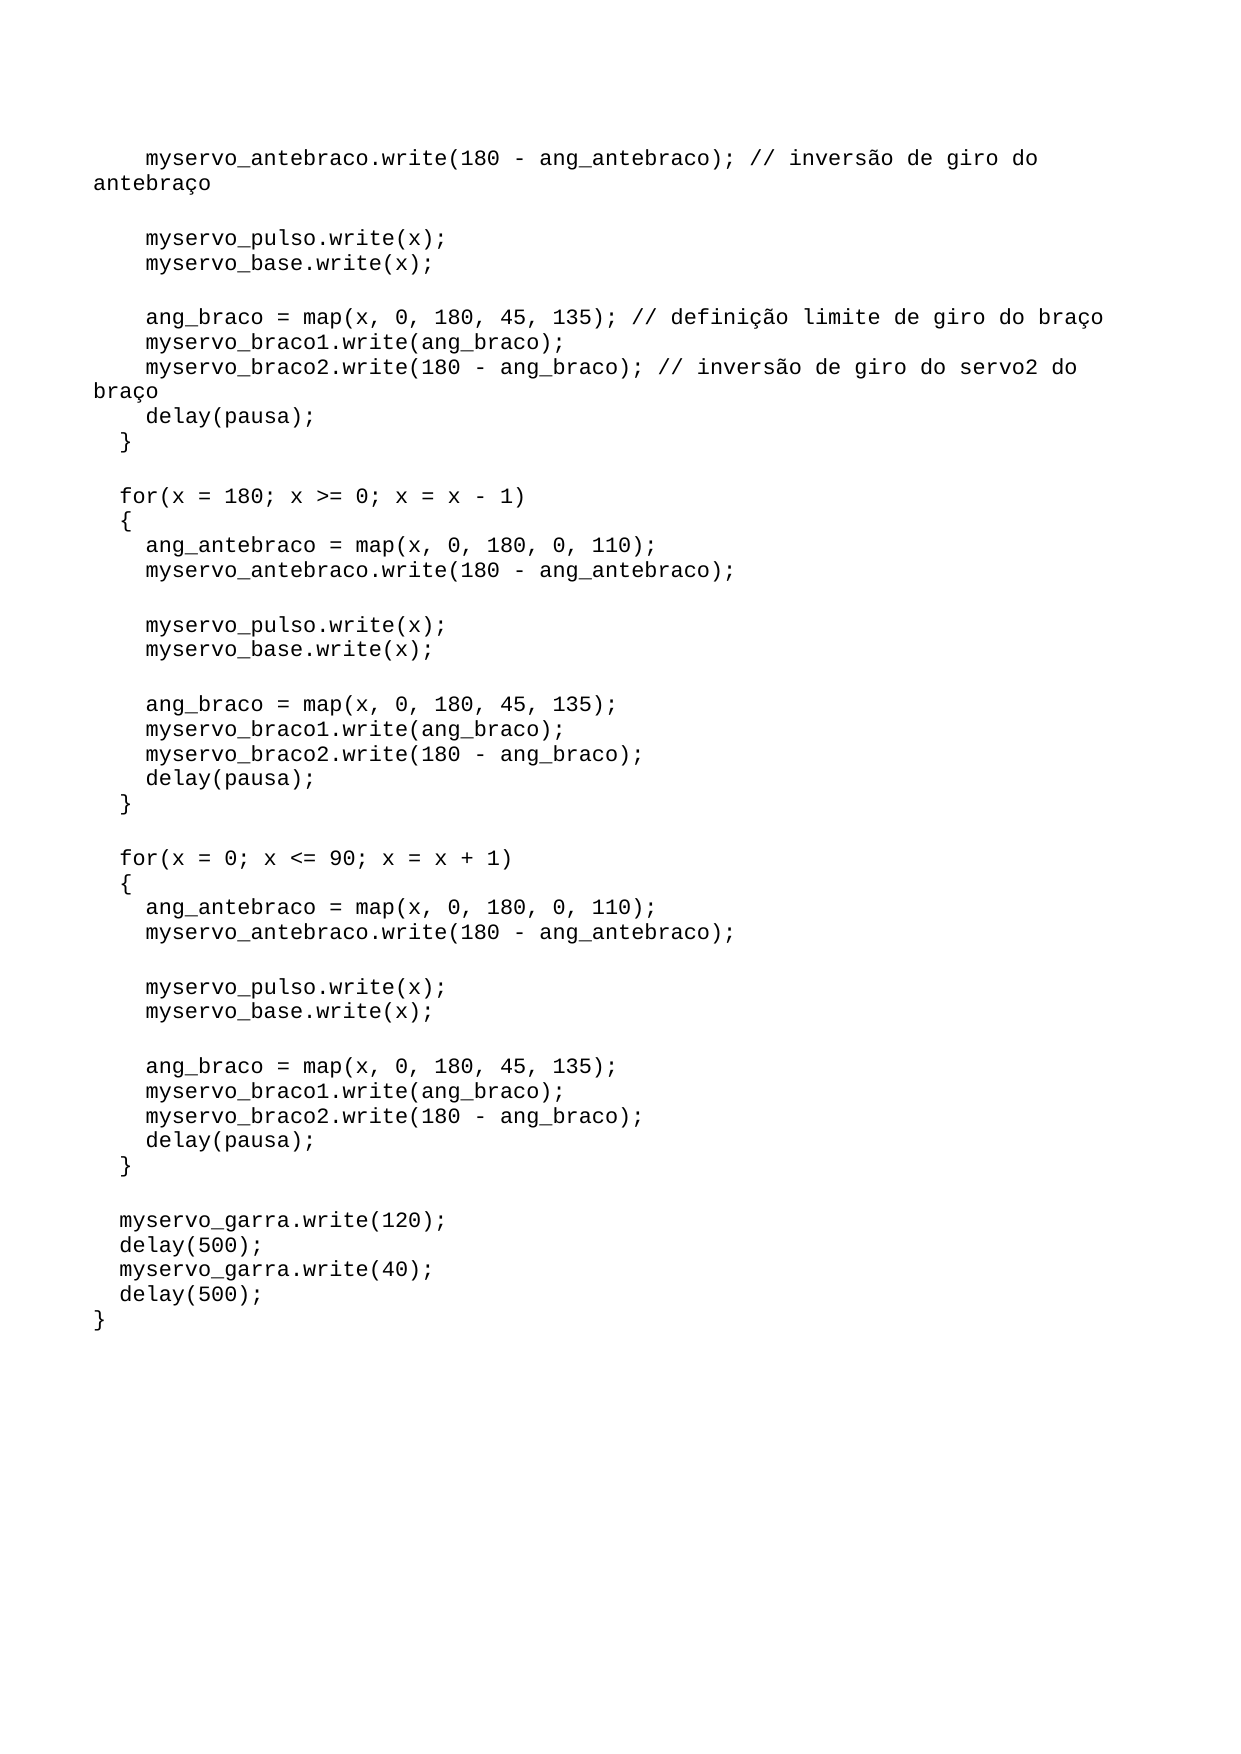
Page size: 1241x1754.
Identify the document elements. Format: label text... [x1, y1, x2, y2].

text myservo_braco1.write(ang_braco); [93, 1080, 1147, 1105]
text { [93, 510, 1147, 534]
text ang_antebraco = map(x, 0, 180, 0, 110); [93, 534, 1147, 559]
text myservo_antebraco.write(180 - ang_antebraco); [93, 559, 1147, 584]
text } [93, 430, 1147, 455]
text ang_braco = map(x, 0, 180, 45, 135); // definição limite de giro do braço [93, 306, 1147, 331]
text delay(500); [93, 1234, 1147, 1259]
text ang_antebraco = map(x, 0, 180, 0, 110); [93, 897, 1147, 921]
text } [93, 792, 1147, 817]
text myservo_pulso.write(x); [93, 227, 1147, 252]
text myservo_antebraco.write(180 - ang_antebraco); // inversão de giro do antebraço [93, 148, 1147, 197]
text delay(pausa); [93, 768, 1147, 792]
text for(x = 180; x >= 0; x = x - 1) [93, 485, 1147, 510]
text myservo_base.write(x); [93, 1001, 1147, 1026]
text myservo_base.write(x); [93, 252, 1147, 277]
text } [93, 1154, 1147, 1179]
text delay(pausa); [93, 406, 1147, 430]
text myservo_braco1.write(ang_braco); [93, 331, 1147, 356]
text ang_braco = map(x, 0, 180, 45, 135); [93, 693, 1147, 718]
text delay(500); [93, 1283, 1147, 1308]
text myservo_garra.write(40); [93, 1259, 1147, 1283]
text for(x = 0; x <= 90; x = x + 1) [93, 847, 1147, 872]
text delay(pausa); [93, 1130, 1147, 1154]
text myservo_braco2.write(180 - ang_braco); [93, 1105, 1147, 1130]
text } [93, 1308, 1147, 1333]
text myservo_braco1.write(ang_braco); [93, 718, 1147, 743]
text myservo_braco2.write(180 - ang_braco); [93, 743, 1147, 768]
text myservo_antebraco.write(180 - ang_antebraco); [93, 921, 1147, 946]
text ang_braco = map(x, 0, 180, 45, 135); [93, 1055, 1147, 1080]
text myservo_garra.write(120); [93, 1209, 1147, 1234]
text { [93, 872, 1147, 897]
text myservo_braco2.write(180 - ang_braco); // inversão de giro do servo2 do braço [93, 356, 1147, 406]
text myservo_pulso.write(x); [93, 976, 1147, 1001]
text myservo_pulso.write(x); [93, 614, 1147, 639]
text myservo_base.write(x); [93, 639, 1147, 663]
